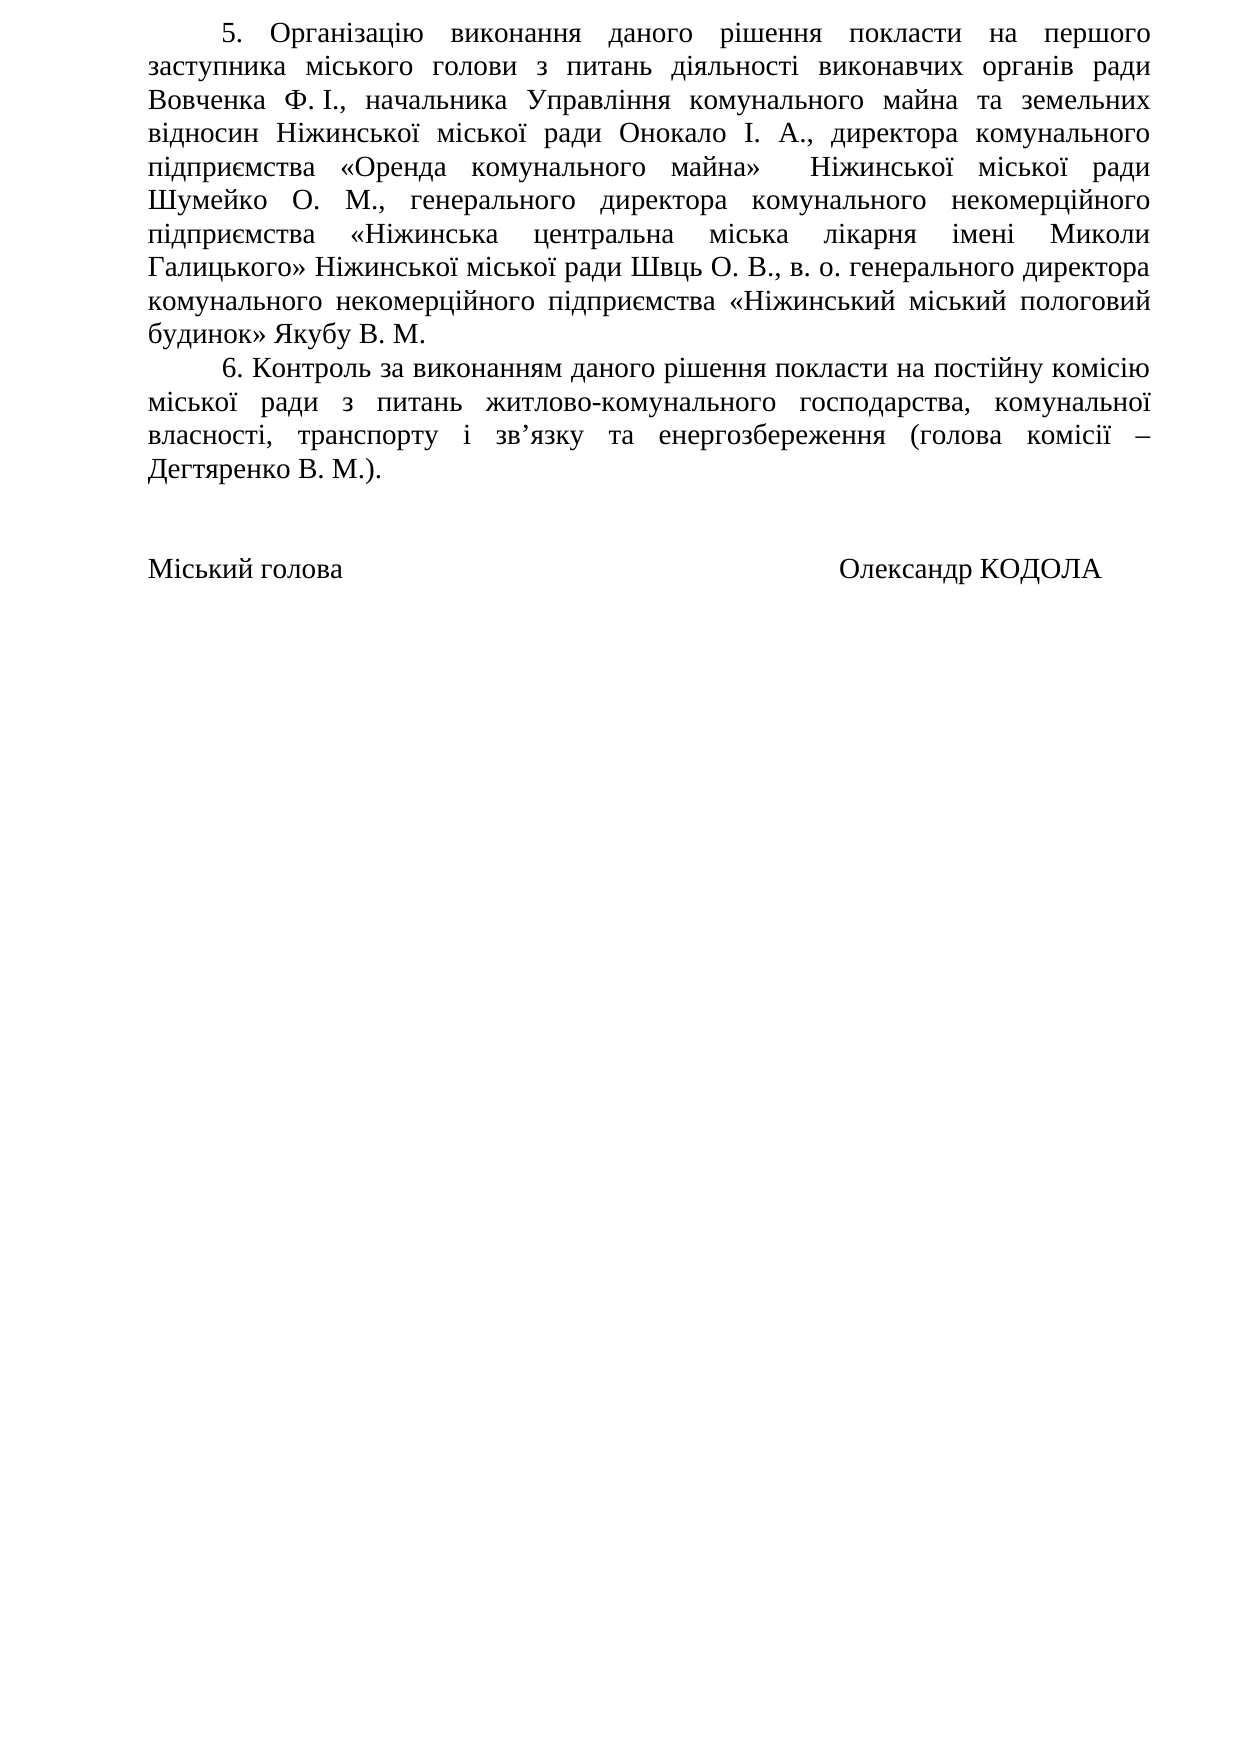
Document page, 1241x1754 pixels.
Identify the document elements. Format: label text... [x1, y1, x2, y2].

text 6. Контроль за виконанням даного рішення покласти на постійну комісію міської ради з питань житлово-комунального господарства, комунальної власності, транспорту і зв’язку та енергозбереження (голова комісії – Дегтяренко В. М.). [148, 350, 1152, 484]
text 5. Організацію виконання даного рішення покласти на першого заступника міського голови з питань діяльності виконавчих органів ради Вовченка Ф. І., начальника Управління комунального майна та земельних відносин Ніжинської міської ради Онокало І. А., директора комунального підприємства «Оренда комунального майна» Ніжинської міської ради Шумейко О. М., генерального директора комунального некомерційного підприємства «Ніжинська центральна міська лікарня імені Миколи Галицького» Ніжинської міської ради Швць О. В., в. о. генерального директора комунального некомерційного підприємства «Ніжинський міський пологовий будинок» Якубу В. М. [148, 15, 1152, 350]
text Міський голова Олександр КОДОЛА [148, 551, 1181, 585]
